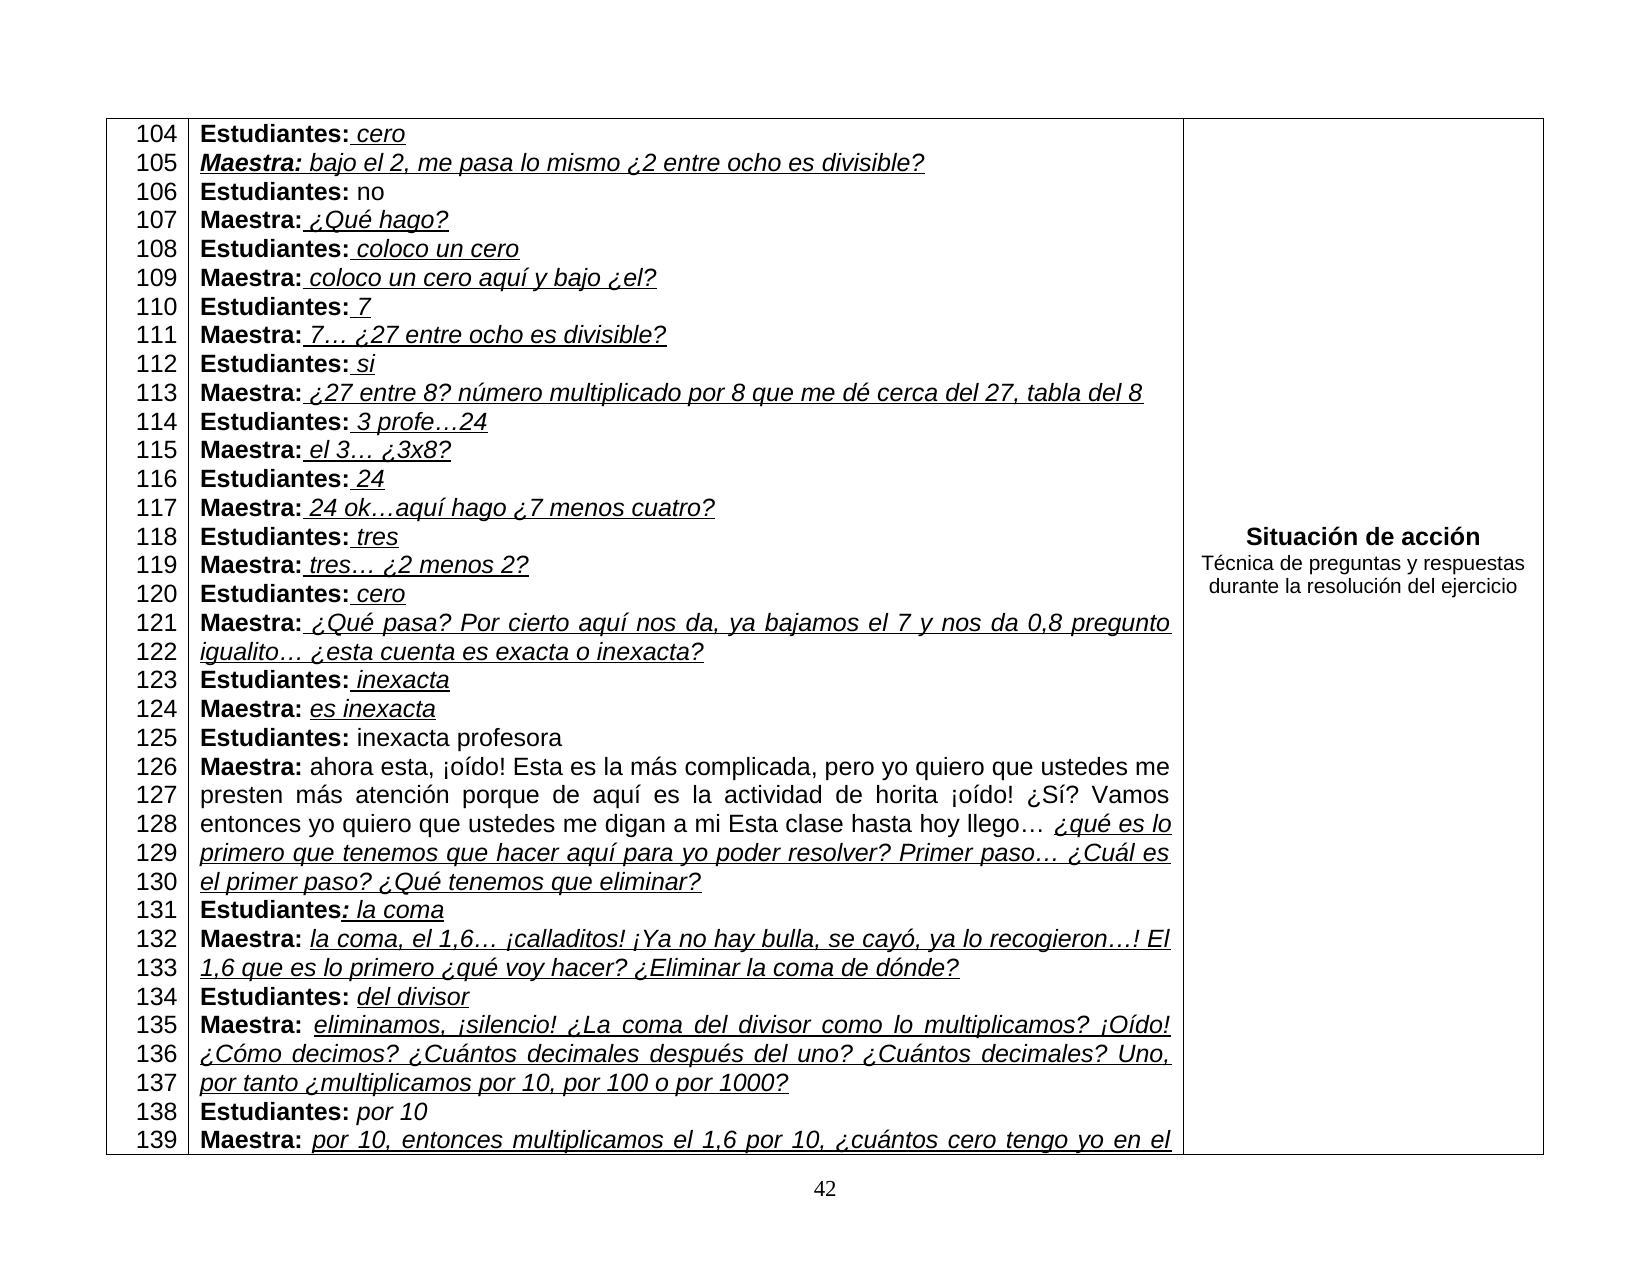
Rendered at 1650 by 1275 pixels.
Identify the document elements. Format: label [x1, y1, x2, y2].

table_cell [107, 119, 188, 1154]
table_cell [1184, 119, 1543, 1154]
table_cell [189, 119, 1183, 1154]
